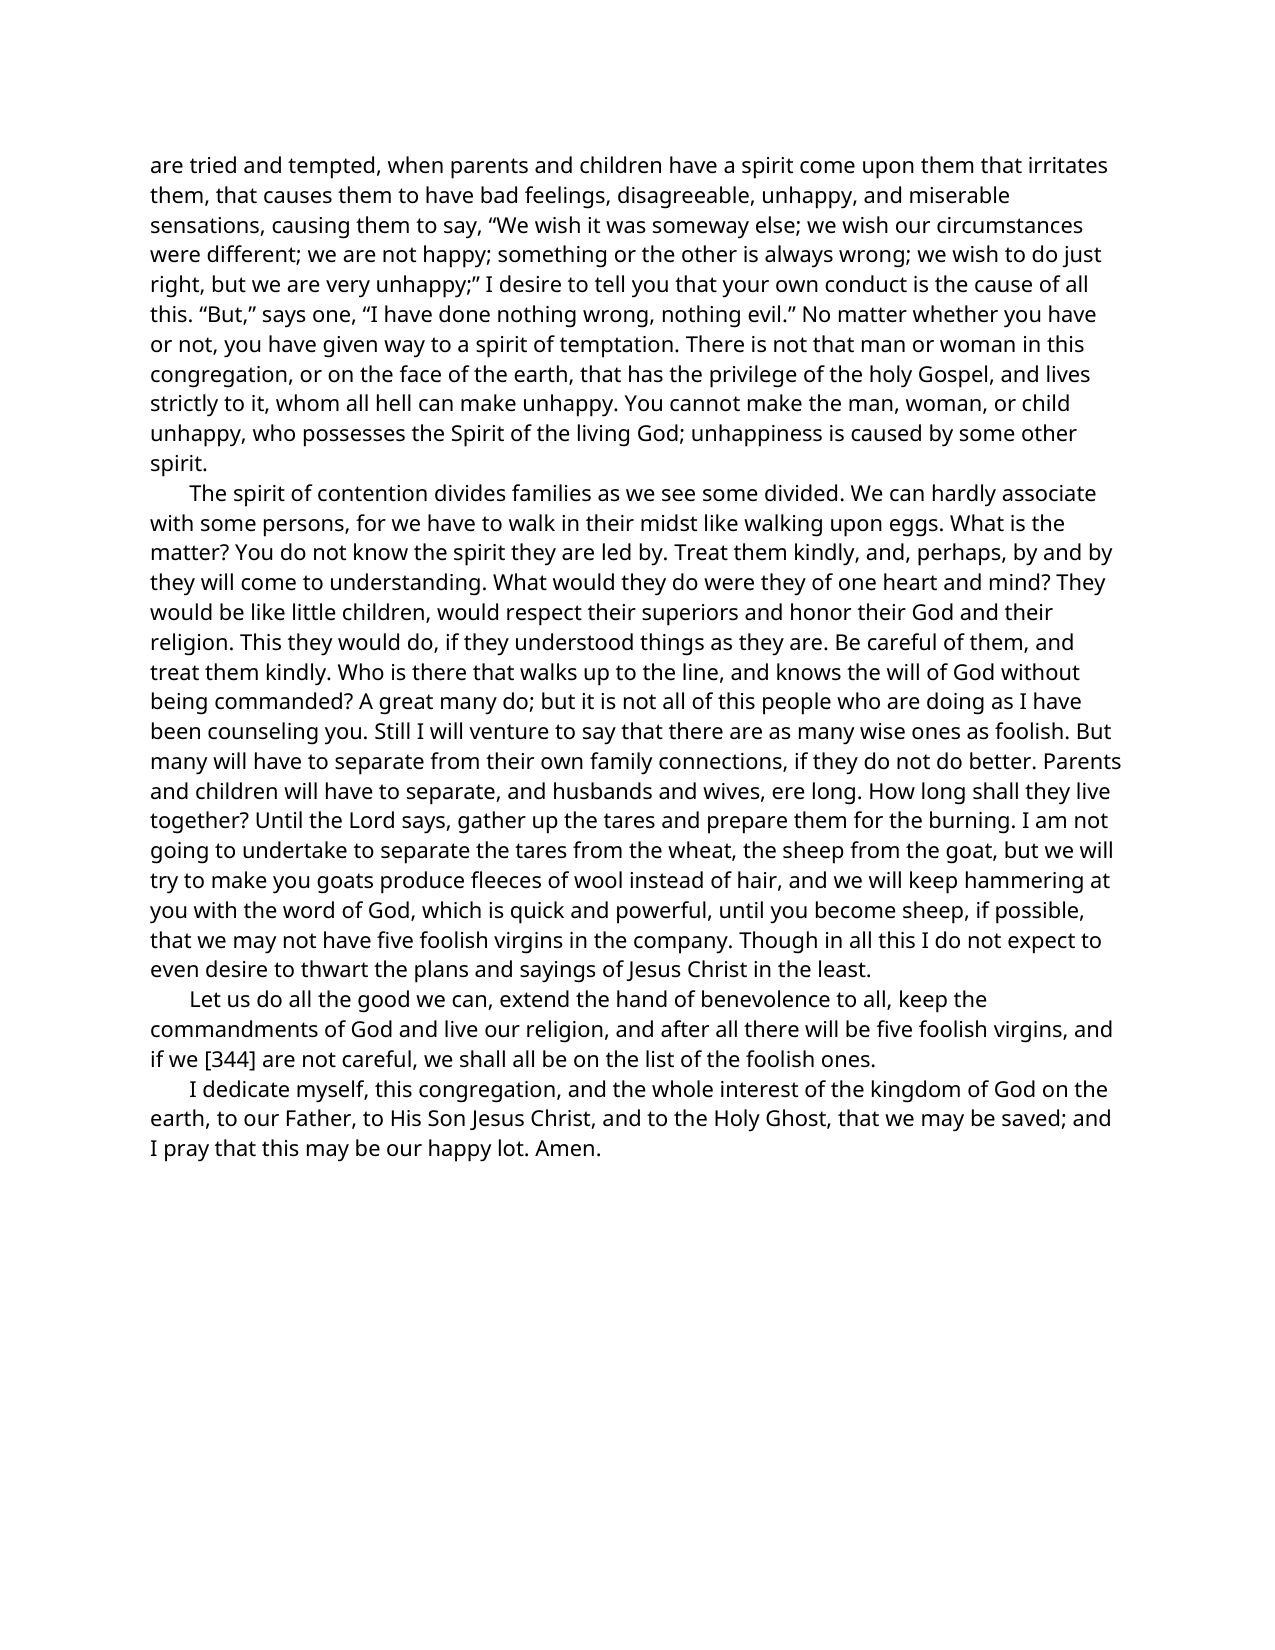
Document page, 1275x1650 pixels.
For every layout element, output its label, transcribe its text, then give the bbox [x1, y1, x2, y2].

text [150, 150, 1125, 478]
text I dedicate myself, this congregation, and the whole interest of the kingdom of God on the earth, to our Father, to His Son Jesus Christ, and to the Holy Ghost, that we may be saved; and I pray that this may be our happy lot. Amen. [150, 1073, 1125, 1163]
text The spirit of contention divides families as we see some divided. We can hardly associate with some persons, for we have to walk in their midst like walking upon eggs. What is the matter? You do not know the spirit they are led by. Treat them kindly, and, perhaps, by and by they will come to understanding. What would they do were they of one heart and mind? They would be like little children, would respect their superiors and honor their God and their religion. This they would do, if they understood things as they are. Be careful of them, and treat them kindly. Who is there that walks up to the line, and knows the will of God without being commanded? A great many do; but it is not all of this people who are doing as I have been counseling you. Still I will venture to say that there are as many wise ones as foolish. But many will have to separate from their own family connections, if they do not do better. Parents and children will have to separate, and husbands and wives, ere long. How long shall they live together? Until the Lord says, gather up the tares and prepare them for the burning. I am not going to undertake to separate the tares from the wheat, the sheep from the goat, but we will try to make you goats produce fleeces of wool instead of hair, and we will keep hammering at you with the word of God, which is quick and powerful, until you become sheep, if possible, that we may not have five foolish virgins in the company. Though in all this I do not expect to even desire to thwart the plans and sayings of Jesus Christ in the least. [150, 478, 1125, 984]
text Let us do all the good we can, extend the hand of benevolence to all, keep the commandments of God and live our religion, and after all there will be five foolish virgins, and if we [344] are not careful, we shall all be on the list of the foolish ones. [150, 984, 1125, 1073]
